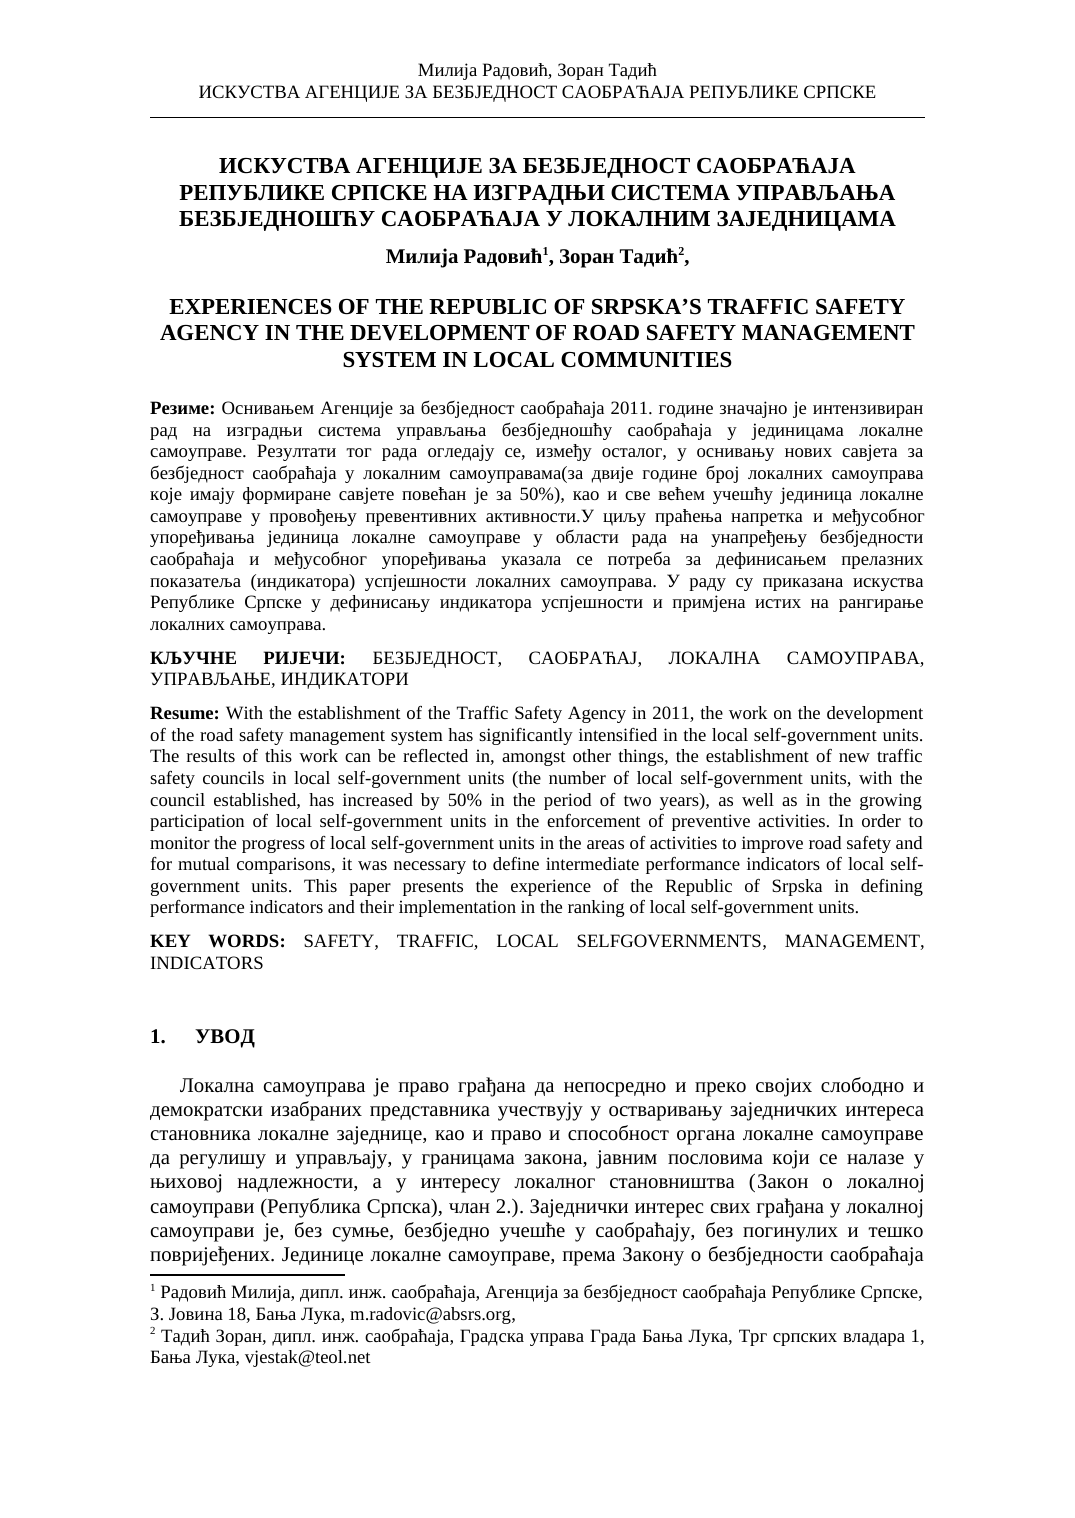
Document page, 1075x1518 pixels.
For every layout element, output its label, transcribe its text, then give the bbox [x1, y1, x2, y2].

text Resume: With the establishment of the Traffic Safety Agency in 2011, the work on the development of the road safety management system has significantly intensified in the local self-government units. The results of this work can be reflected in, amongst other things, the establishment of new traffic safety councils in local self-government units (the number of local self-government units, with the council established, has increased by 50% in the period of two years), as well as in the growing participation of local self-government units in the enforcement of preventive activities. In order to monitor the progress of local self-government units in the areas of activities to improve road safety and for mutual comparisons, it was necessary to define intermediate performance indicators of local self-government units. This paper presents the experience of the Republic of Srpska in defining performance indicators and their implementation in the ranking of local self-government units. [150, 702, 925, 918]
text EXPERIENCES OF THE REPUBLIC OF SRPSKA’S TRAFFIC SAFETY AGENCY IN THE DEVELOPMENT OF ROAD SAFETY MANAGEMENT SYSTEM IN LOCAL COMMUNITIES [150, 293, 925, 372]
subtitle УВОД [150, 1023, 925, 1048]
text Милија Радовић, Зоран Тадић, [150, 244, 925, 268]
text Резиме: Оснивањем Агенције за безбједност саобраћаја 2011. године значајно је интензивиран рад на изградњи система управљања безбједношћу саобраћаја у јединицама локалне самоуправе. Резултати тог рада огледају се, између осталог, у оснивању нових савјета за безбједност саобраћаја у локалним самоуправама(за двије године број локалних самоуправа које имају формиране савјете повећан је за 50%), као и све већем учешћу јединица локалне самоуправе у провођењу превентивних активности.У циљу праћења напретка и међусобног упоређивања јединица локалне самоуправе у области рада на унапређењу безбједности саобраћаја и међусобног упоређивања указала се потреба за дефинисањем прелазних показатеља (индикатора) успјешности локалних самоуправа. У раду су приказана искуства Републике Српске у дефинисању индикатора успјешности и примјена истих на рангирање локалних самоуправа. [150, 397, 925, 634]
text КЉУЧНЕ РИЈЕЧИ: БЕЗБЈЕДНОСТ, САОБРАЋАЈ, ЛОКАЛНА САМОУПРАВА, УПРАВЉАЊЕ, ИНДИКАТОРИ [150, 647, 925, 690]
text KEY WORDS: SAFETY, TRAFFIC, LOCAL SELFGOVERNMENTS, MANAGEMENT, INDICATORS [150, 930, 925, 973]
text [150, 1073, 925, 1266]
text ИСКУСТВА АГЕНЦИЈЕ ЗА БЕЗБЈЕДНОСТ САОБРАЋАЈА РЕПУБЛИКЕ СРПСКЕ НА ИЗГРАДЊИ СИСТЕМА УПРАВЉАЊА БЕЗБЈЕДНОШЋУ САОБРАЋАЈА У ЛОКАЛНИМ ЗАЈЕДНИЦАМА [150, 152, 925, 231]
